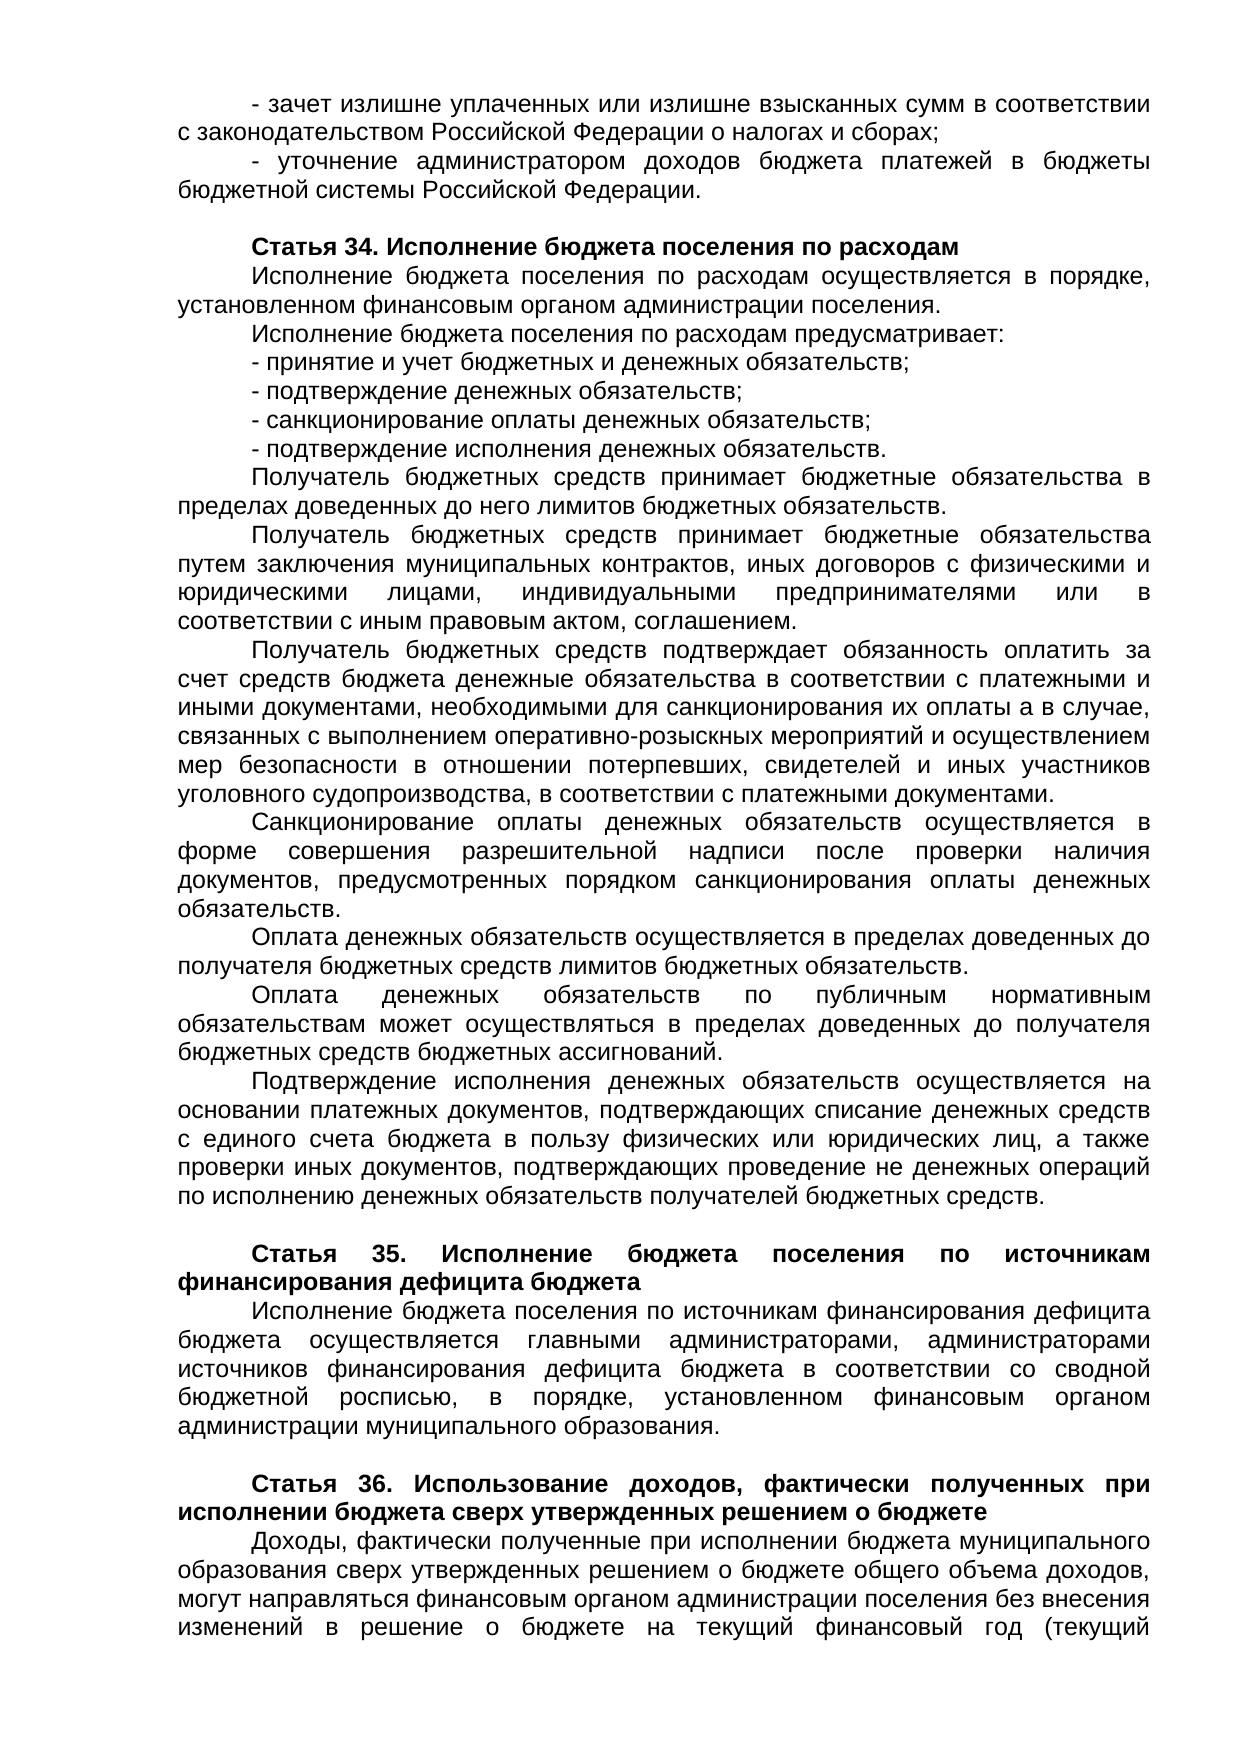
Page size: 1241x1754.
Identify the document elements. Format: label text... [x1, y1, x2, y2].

text Статья 34. Исполнение бюджета поселения по расходам [177, 232, 1152, 261]
text - подтверждение исполнения денежных обязательств. [177, 434, 1152, 462]
text Подтверждение исполнения денежных обязательств осуществляется на основании платежных документов, подтверждающих списание денежных средств с единого счета бюджета в пользу физических или юридических лиц, а также проверки иных документов, подтверждающих проведение не денежных операций по исполнению денежных обязательств получателей бюджетных средств. [177, 1066, 1152, 1210]
text Оплата денежных обязательств по публичным нормативным обязательствам может осуществляться в пределах доведенных до получателя бюджетных средств бюджетных ассигнований. [177, 980, 1152, 1066]
text Исполнение бюджета поселения по расходам предусматривает: [177, 319, 1152, 347]
text Санкционирование оплаты денежных обязательств осуществляется в форме совершения разрешительной надписи после проверки наличия документов, предусмотренных порядком санкционирования оплаты денежных обязательств. [177, 807, 1152, 922]
text Получатель бюджетных средств принимает бюджетные обязательства путем заключения муниципальных контрактов, иных договоров с физическими и юридическими лицами, индивидуальными предпринимателями или в соответствии с иным правовым актом, соглашением. [177, 520, 1152, 635]
text - принятие и учет бюджетных и денежных обязательств; [177, 347, 1152, 376]
text - уточнение администратором доходов бюджета платежей в бюджеты бюджетной системы Российской Федерации. [177, 146, 1152, 204]
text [177, 1526, 1152, 1641]
text Исполнение бюджета поселения по расходам осуществляется в порядке, установленном финансовым органом администрации поселения. [177, 261, 1152, 319]
text Статья 35. Исполнение бюджета поселения по источникам финансирования дефицита бюджета [177, 1239, 1152, 1296]
text Получатель бюджетных средств подтверждает обязанность оплатить за счет средств бюджета денежные обязательства в соответствии с платежными и иными документами, необходимыми для санкционирования их оплаты а в случае, связанных с выполнением оперативно-розыскных мероприятий и осуществлением мер безопасности в отношении потерпевших, свидетелей и иных участников уголовного судопроизводства, в соответствии с платежными документами. [177, 635, 1152, 807]
text - санкционирование оплаты денежных обязательств; [177, 405, 1152, 434]
text - зачет излишне уплаченных или излишне взысканных сумм в соответствии с законодательством Российской Федерации о налогах и сборах; [177, 89, 1152, 146]
text - подтверждение денежных обязательств; [177, 376, 1152, 405]
text Оплата денежных обязательств осуществляется в пределах доведенных до получателя бюджетных средств лимитов бюджетных обязательств. [177, 922, 1152, 980]
text Статья 36. Использование доходов, фактически полученных при исполнении бюджета сверх утвержденных решением о бюджете [177, 1469, 1152, 1526]
text Исполнение бюджета поселения по источникам финансирования дефицита бюджета осуществляется главными администраторами, администраторами источников финансирования дефицита бюджета в соответствии со сводной бюджетной росписью, в порядке, установленном финансовым органом администрации муниципального образования. [177, 1296, 1152, 1440]
text Получатель бюджетных средств принимает бюджетные обязательства в пределах доведенных до него лимитов бюджетных обязательств. [177, 462, 1152, 520]
